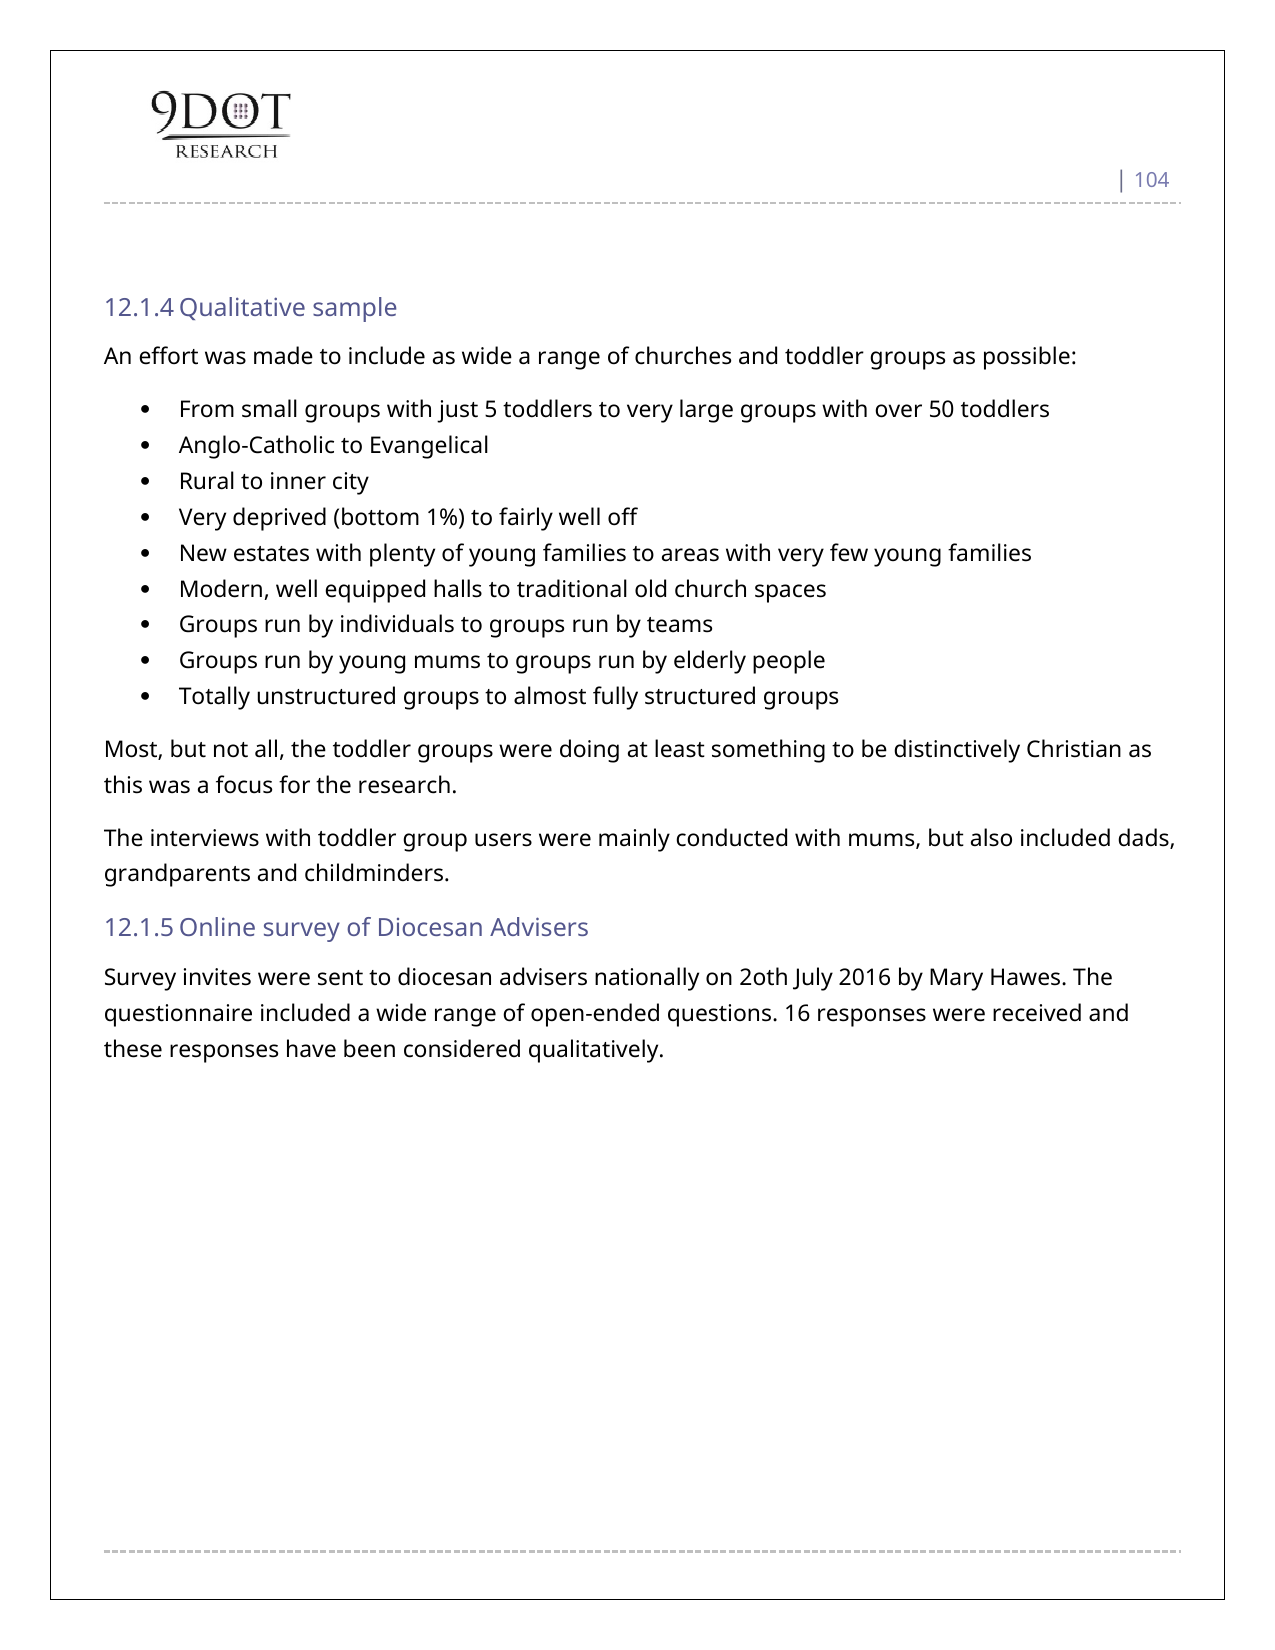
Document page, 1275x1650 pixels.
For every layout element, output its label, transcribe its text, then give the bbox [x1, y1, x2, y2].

list Groups run by individuals to groups run by teams [141, 608, 1181, 640]
text Survey invites were sent to diocesan advisers nationally on 2oth July 2016 by Mary Hawes. The questionnaire included a wide range of open-ended questions. 16 responses were received and these responses have been considered qualitatively. [103, 961, 1181, 1064]
list Groups run by young mums to groups run by elderly people [141, 644, 1181, 676]
list Modern, well equipped halls to traditional old church spaces [141, 572, 1181, 604]
picture [115, 60, 339, 186]
list Anglo-Catholic to Evangelical [141, 429, 1181, 460]
subtitle Online survey of Diocesan Advisers [103, 910, 1181, 944]
subtitle Qualitative sample [103, 289, 1181, 323]
list Rural to inner city [141, 465, 1181, 496]
text An effort was made to include as wide a range of churches and toddler groups as possible: [103, 340, 1181, 371]
text Most, but not all, the toddler groups were doing at least something to be distinctively Christian as this was a focus for the research. [103, 733, 1181, 800]
list New estates with plenty of young families to areas with very few young families [141, 537, 1181, 568]
list From small groups with just 5 toddlers to very large groups with over 50 toddlers [141, 393, 1181, 424]
list Totally unstructured groups to almost fully structured groups [141, 680, 1181, 712]
list Very deprived (bottom 1%) to fairly well off [141, 501, 1181, 532]
text The interviews with toddler group users were mainly conducted with mums, but also included dads, grandparents and childminders. [103, 821, 1181, 889]
